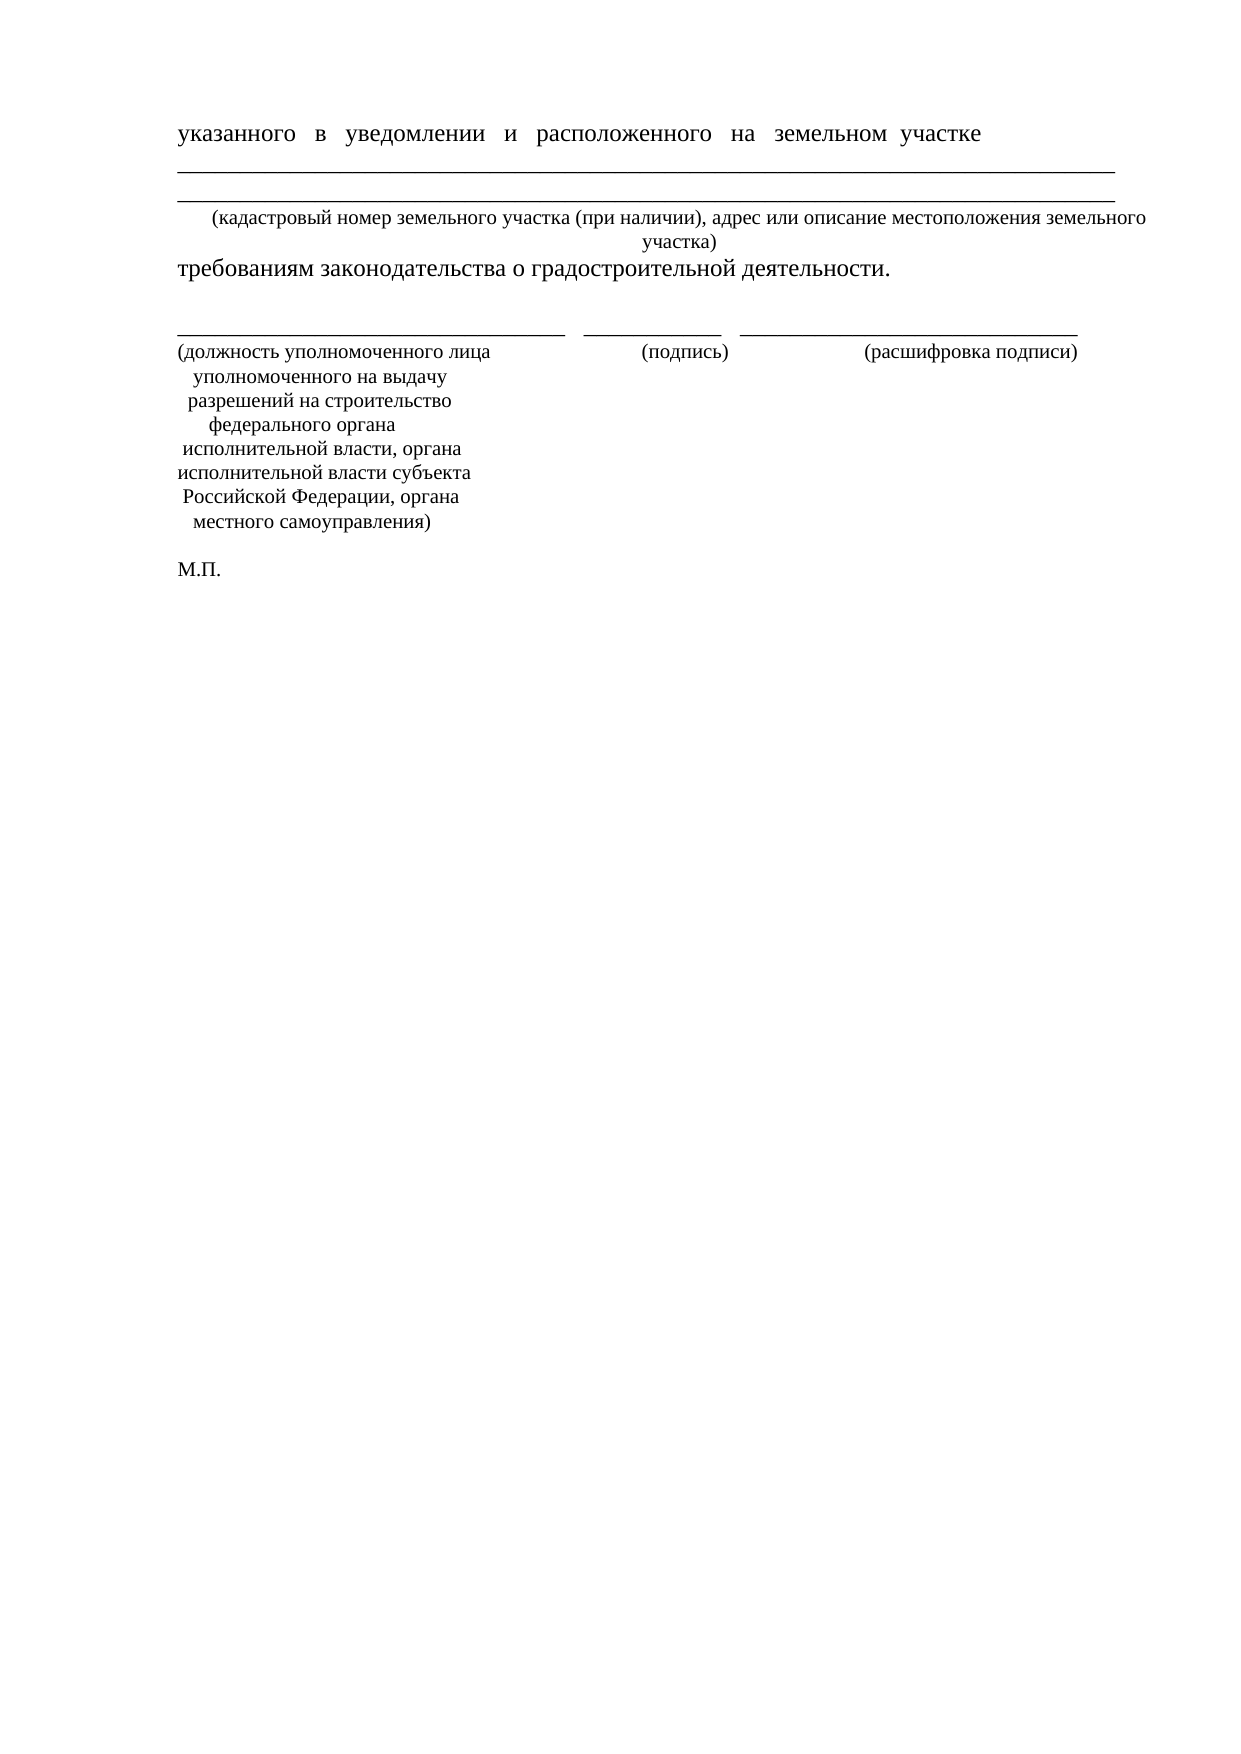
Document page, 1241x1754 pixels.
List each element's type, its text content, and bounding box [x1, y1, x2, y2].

text (должность уполномоченного лица (подпись) (расшифровка подписи) [177, 339, 1181, 363]
text _______________________________ ___________ ___________________________ [177, 311, 1181, 339]
text М.П. [177, 557, 1181, 581]
text местного самоуправления) [177, 509, 1181, 533]
text разрешений на строительство [177, 388, 1181, 412]
text уполномоченного на выдачу [177, 364, 1181, 388]
text исполнительной власти, органа [177, 436, 1181, 460]
text Российской Федерации, органа [177, 484, 1181, 508]
text федерального органа [177, 412, 1181, 436]
text ___________________________________________________________________________ [177, 176, 1181, 204]
text требованиям законодательства о градостроительной деятельности. [177, 253, 1181, 282]
text указанного в уведомлении и расположенного на земельном участке [177, 118, 1181, 147]
text ___________________________________________________________________________ [177, 147, 1181, 176]
text (кадастровый номер земельного участка (при наличии), адрес или описание местоположения земельного участка) [177, 205, 1181, 253]
text исполнительной власти субъекта [177, 460, 1181, 484]
